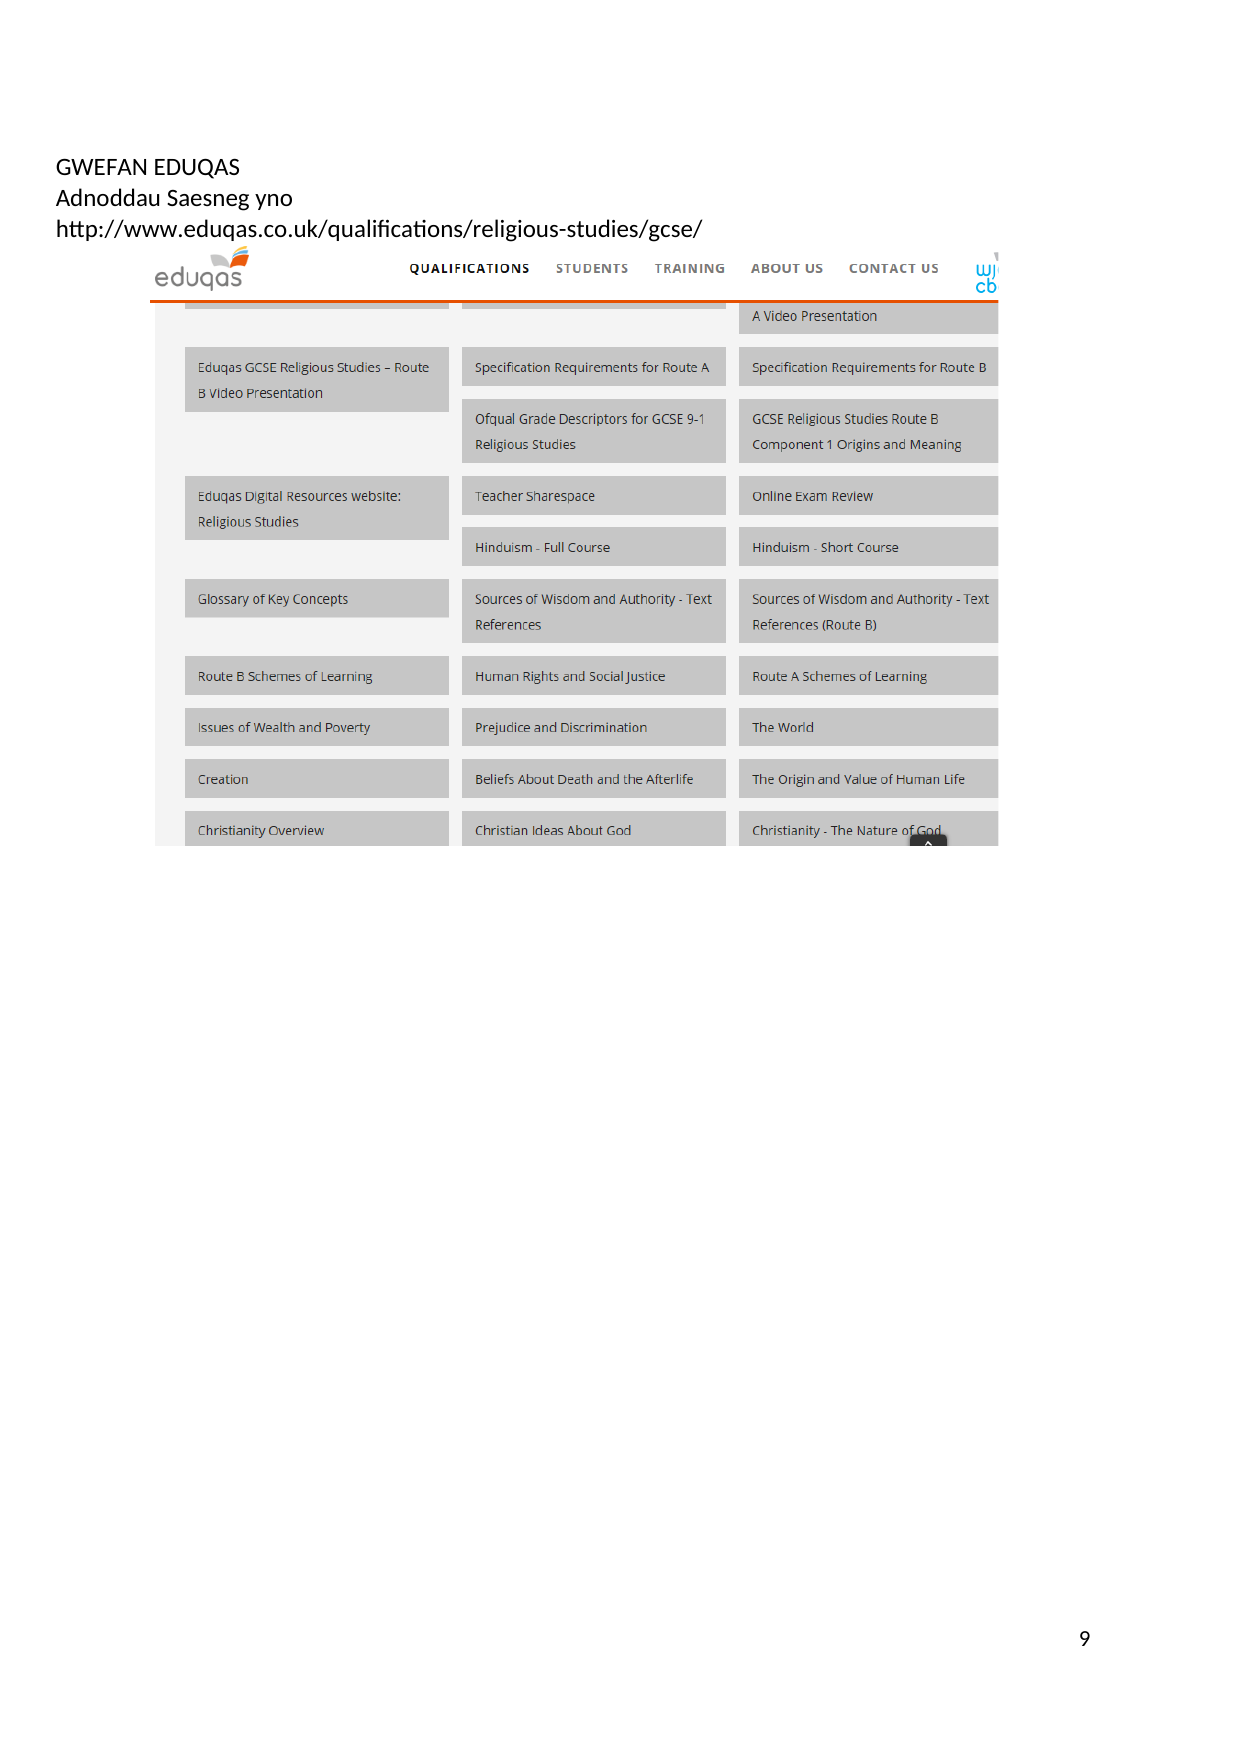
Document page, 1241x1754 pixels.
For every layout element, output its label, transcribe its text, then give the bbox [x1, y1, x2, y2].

text Adnoddau Saesneg yno [56, 181, 1161, 212]
text http://www.eduqas.co.uk/qualifications/religious-studies/gcse/ [56, 212, 1161, 244]
text GWEFAN EDUQAS [56, 150, 1161, 181]
picture [150, 243, 999, 846]
